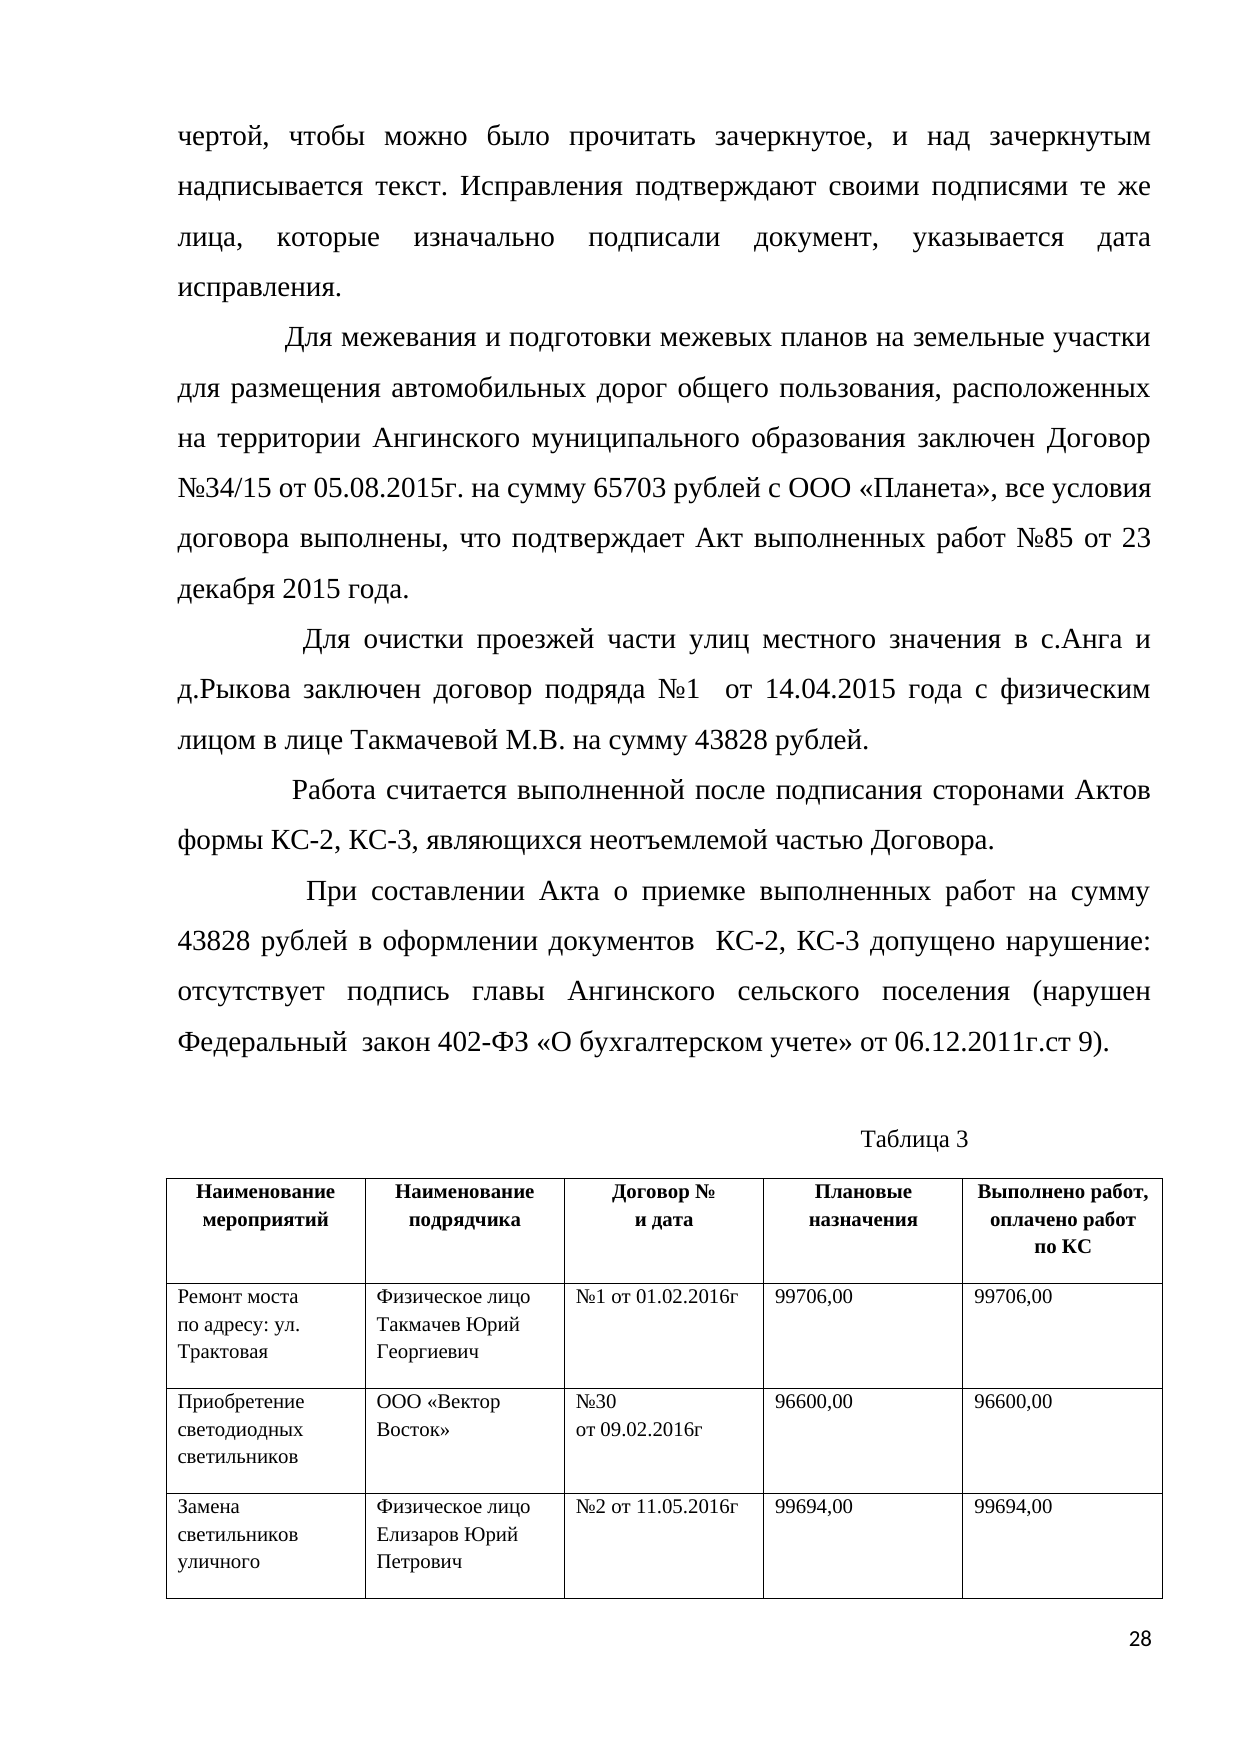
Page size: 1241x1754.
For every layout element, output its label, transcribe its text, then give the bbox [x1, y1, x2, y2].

table_header Плановые назначения [764, 1179, 962, 1283]
list Таблица 3 [177, 1124, 1152, 1153]
list Для очистки проезжей части улиц местного значения в с.Анга и д.Рыкова заключен договор подряда №1 от 14.04.2015 года с физическим лицом в лице Такмачевой М.В. на сумму 43828 рублей. [177, 621, 1152, 755]
table_header Наименование подрядчика [366, 1179, 564, 1283]
table_cell №2 от 11.05.2016г [565, 1494, 763, 1598]
table_header Договор № и дата [565, 1179, 763, 1283]
list Работа считается выполненной после подписания сторонами Актов формы КС-2, КС-3, являющихся неотъемлемой частью Договора. [177, 772, 1152, 856]
table_cell Физическое лицо Такмачев Юрий Георгиевич [366, 1284, 564, 1388]
table_cell 99694,00 [963, 1494, 1162, 1598]
table_cell ООО «Вектор Восток» [366, 1389, 564, 1493]
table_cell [366, 1494, 564, 1598]
table_cell №30 от 09.02.2016г [565, 1389, 763, 1493]
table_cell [167, 1494, 365, 1598]
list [177, 118, 1152, 303]
table_cell №1 от 01.02.2016г [565, 1284, 763, 1388]
table_cell 96600,00 [764, 1389, 962, 1493]
table_cell 99706,00 [963, 1284, 1162, 1388]
list При составлении Акта о приемке выполненных работ на сумму 43828 рублей в оформлении документов КС-2, КС-3 допущено нарушение: отсутствует подпись главы Ангинского сельского поселения (нарушен Федеральный закон 402-ФЗ «О бухгалтерском учете» от 06.12.2011г.ст 9). [177, 873, 1152, 1057]
table_cell Ремонт моста по адресу: ул. Трактовая [167, 1284, 365, 1388]
list Для межевания и подготовки межевых планов на земельные участки для размещения автомобильных дорог общего пользования, расположенных на территории Ангинского муниципального образования заключен Договор №34/15 от 05.08.2015г. на сумму 65703 рублей с ООО «Планета», все условия договора выполнены, что подтверждает Акт выполненных работ №85 от 23 декабря 2015 года. [177, 319, 1152, 604]
table_header Выполнено работ, оплачено работ по КС [963, 1179, 1162, 1283]
table_header Наименование мероприятий [167, 1179, 365, 1283]
table_cell 96600,00 [963, 1389, 1162, 1493]
table_cell 99694,00 [764, 1494, 962, 1598]
table_cell Приобретение светодиодных светильников [167, 1389, 365, 1493]
table_cell 99706,00 [764, 1284, 962, 1388]
